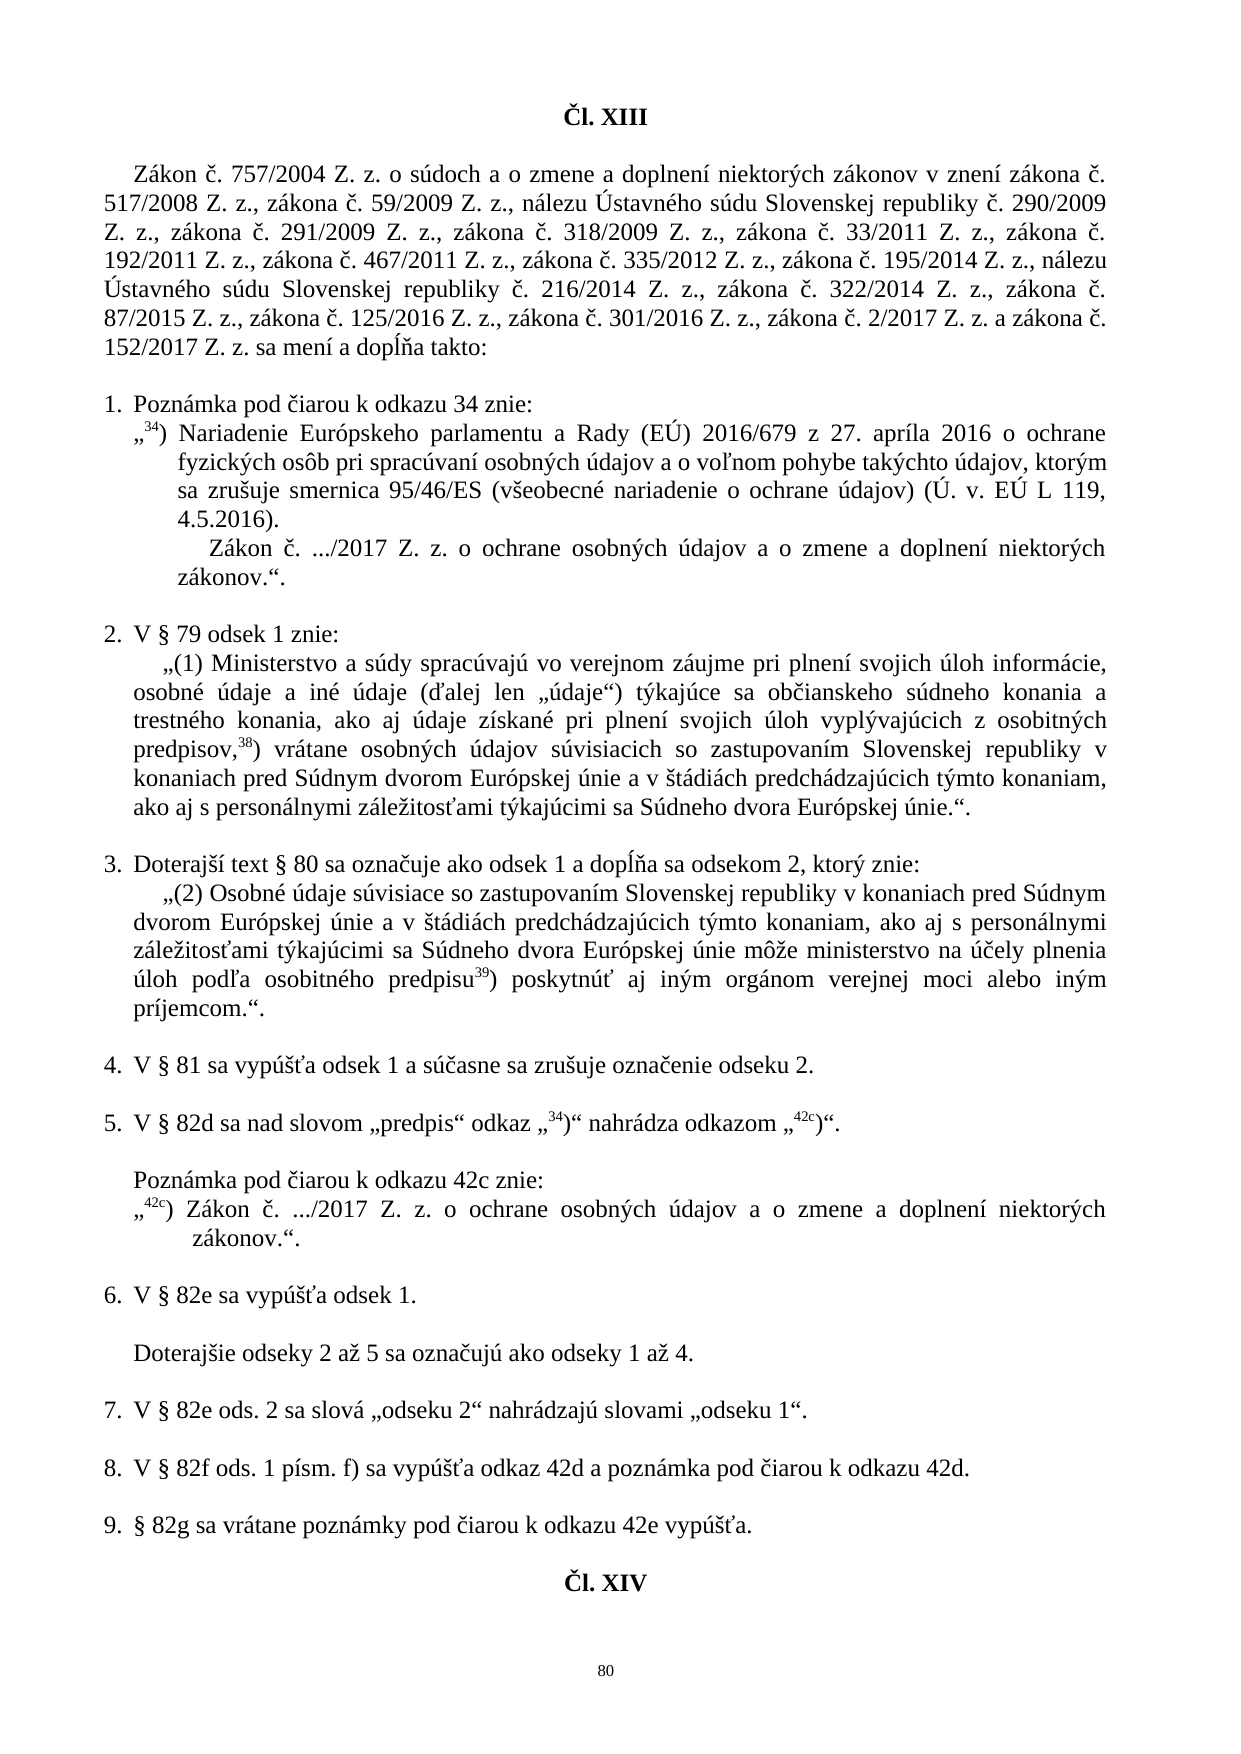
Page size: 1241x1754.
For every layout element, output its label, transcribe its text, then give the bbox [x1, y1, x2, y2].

list § 82g sa vrátane poznámky pod čiarou k odkazu 42e vypúšťa. [103, 1511, 1107, 1539]
text „42c) Zákon č. .../2017 Z. z. o ochrane osobných údajov a o zmene a doplnení niektorých zákonov.“. [133, 1194, 1107, 1252]
list V § 81 sa vypúšťa odsek 1 a súčasne sa zrušuje označenie odseku 2. [103, 1051, 1107, 1079]
list V § 82f ods. 1 písm. f) sa vypúšťa odkaz 42d a poznámka pod čiarou k odkazu 42d. [103, 1453, 1107, 1482]
list Poznámka pod čiarou k odkazu 34 znie: [103, 389, 1107, 418]
list Doterajší text § 80 sa označuje ako odsek 1 a dopĺňa sa odsekom 2, ktorý znie: [103, 849, 1107, 878]
list V § 79 odsek 1 znie: [103, 619, 1107, 648]
text Čl. XIII [103, 102, 1107, 131]
text Čl. XIV [103, 1568, 1107, 1597]
list V § 82d sa nad slovom „predpis“ odkaz „34)“ nahrádza odkazom „42c)“. [103, 1108, 1107, 1137]
text „(2) Osobné údaje súvisiace so zastupovaním Slovenskej republiky v konaniach pred Súdnym dvorom Európskej únie a v štádiách predchádzajúcich týmto konaniam, ako aj s personálnymi záležitosťami týkajúcimi sa Súdneho dvora Európskej únie môže ministerstvo na účely plnenia úloh podľa osobitného predpisu39) poskytnúť aj iným orgánom verejnej moci alebo iným príjemcom.“. [133, 878, 1107, 1022]
text „34) Nariadenie Európskeho parlamentu a Rady (EÚ) 2016/679 z 27. apríla 2016 o ochrane fyzických osôb pri spracúvaní osobných údajov a o voľnom pohybe takýchto údajov, ktorým sa zrušuje smernica 95/46/ES (všeobecné nariadenie o ochrane údajov) (Ú. v. EÚ L 119, 4.5.2016). [133, 418, 1107, 533]
text Doterajšie odseky 2 až 5 sa označujú ako odseky 1 až 4. [103, 1338, 1107, 1367]
text Zákon č. 757/2004 Z. z. o súdoch a o zmene a doplnení niektorých zákonov v znení zákona č. 517/2008 Z. z., zákona č. 59/2009 Z. z., nálezu Ústavného súdu Slovenskej republiky č. 290/2009 Z. z., zákona č. 291/2009 Z. z., zákona č. 318/2009 Z. z., zákona č. 33/2011 Z. z., zákona č. 192/2011 Z. z., zákona č. 467/2011 Z. z., zákona č. 335/2012 Z. z., zákona č. 195/2014 Z. z., nálezu Ústavného súdu Slovenskej republiky č. 216/2014 Z. z., zákona č. 322/2014 Z. z., zákona č. 87/2015 Z. z., zákona č. 125/2016 Z. z., zákona č. 301/2016 Z. z., zákona č. 2/2017 Z. z. a zákona č. 152/2017 Z. z. sa mení a dopĺňa takto: [103, 159, 1107, 361]
list V § 82e sa vypúšťa odsek 1. [103, 1281, 1107, 1309]
text Zákon č. .../2017 Z. z. o ochrane osobných údajov a o zmene a doplnení niektorých zákonov.“. [133, 533, 1107, 591]
text Poznámka pod čiarou k odkazu 42c znie: [133, 1166, 1107, 1194]
text „(1) Ministerstvo a súdy spracúvajú vo verejnom záujme pri plnení svojich úloh informácie, osobné údaje a iné údaje (ďalej len „údaje“) týkajúce sa občianskeho súdneho konania a trestného konania, ako aj údaje získané pri plnení svojich úloh vyplývajúcich z osobitných predpisov,38) vrátane osobných údajov súvisiacich so zastupovaním Slovenskej republiky v konaniach pred Súdnym dvorom Európskej únie a v štádiách predchádzajúcich týmto konaniam, ako aj s personálnymi záležitosťami týkajúcimi sa Súdneho dvora Európskej únie.“. [133, 648, 1107, 821]
list V § 82e ods. 2 sa slová „odseku 2“ nahrádzajú slovami „odseku 1“. [103, 1396, 1107, 1424]
